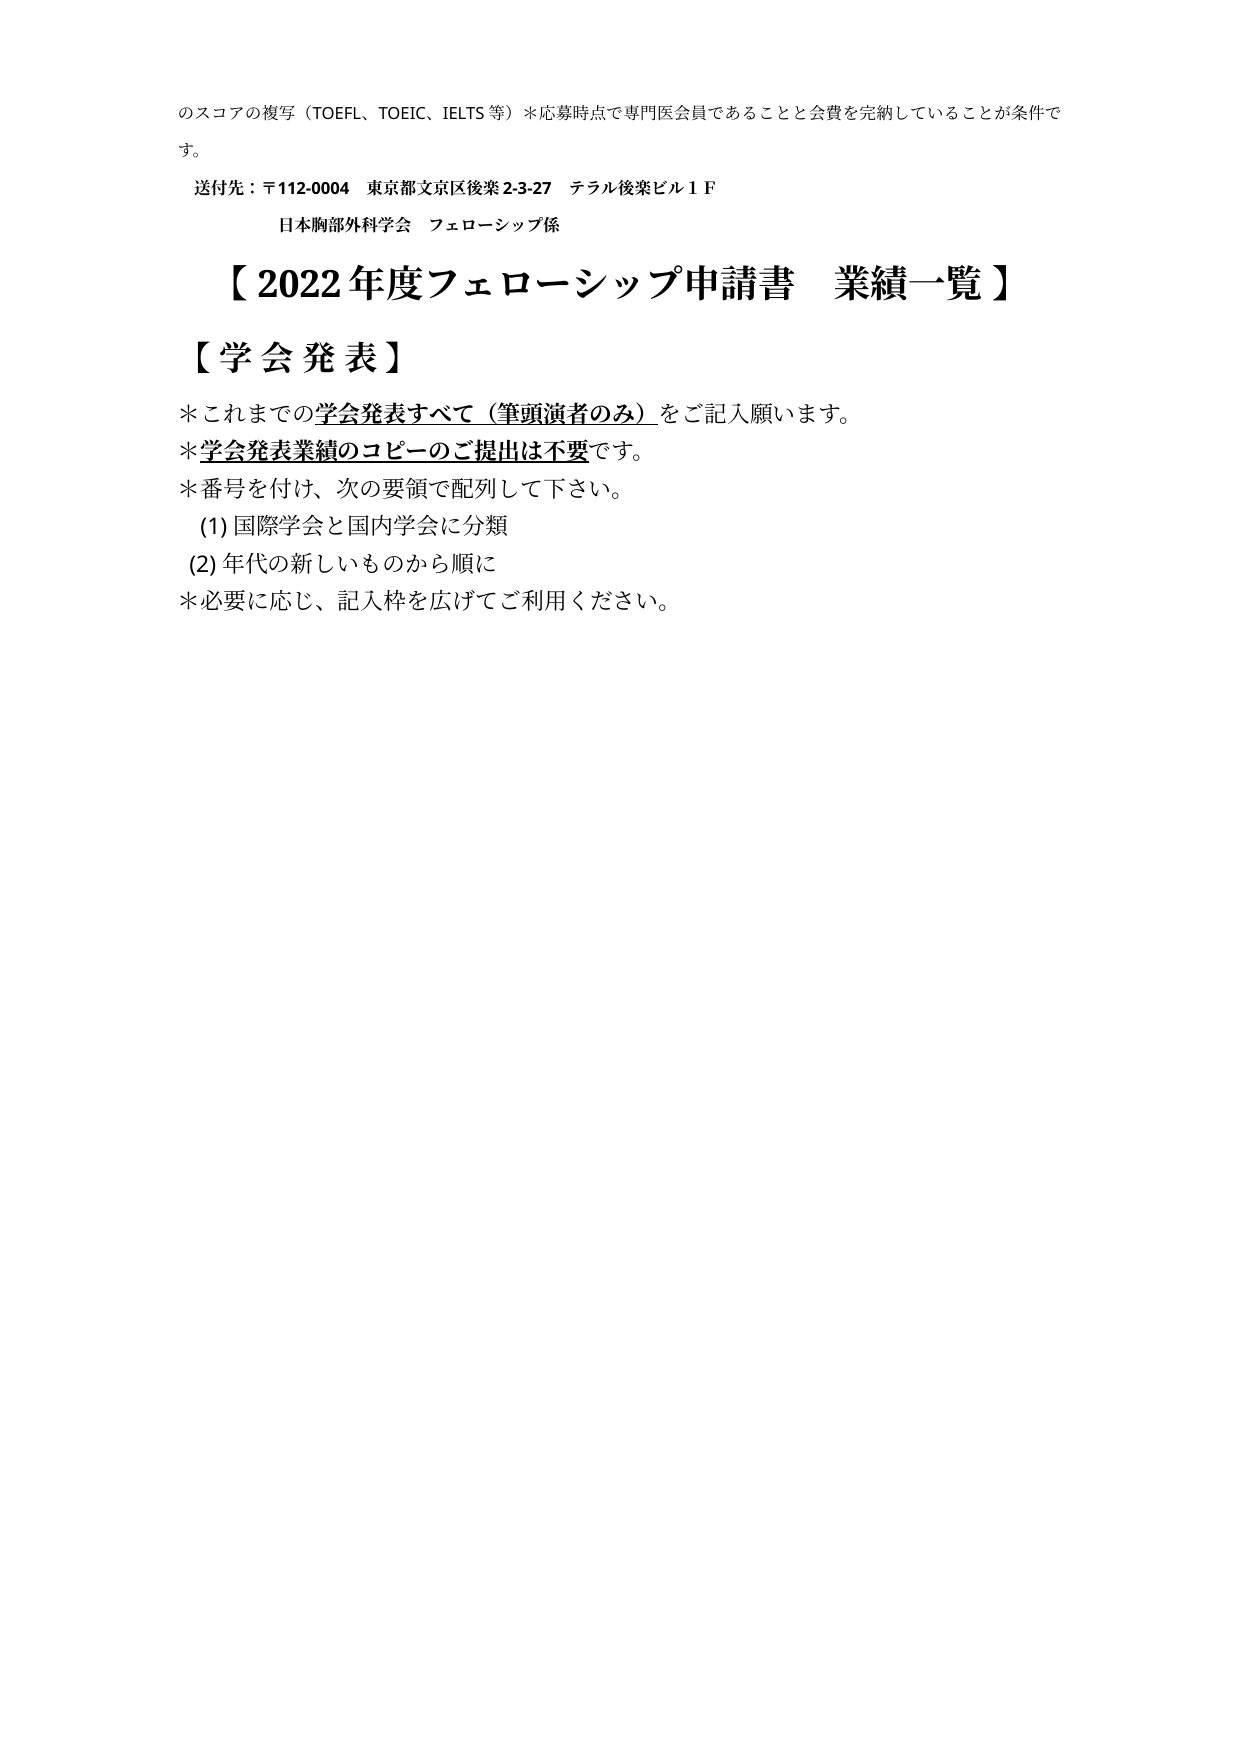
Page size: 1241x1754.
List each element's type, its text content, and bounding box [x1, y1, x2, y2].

text ＊番号を付け、次の要領で配列して下さい。 [177, 468, 1063, 506]
text (2) 年代の新しいものから順に [177, 543, 1063, 581]
text 【 2022年度フェローシップ申請書 業績一覧 】 [177, 243, 1063, 318]
text ＊これまでの学会発表すべて（筆頭演者のみ）をご記入願います。 [177, 393, 1063, 431]
text ＊学会発表業績のコピーのご提出は不要です。 [177, 431, 1063, 468]
text 【 学 会 発 表 】 [177, 318, 1063, 393]
text 日本胸部外科学会 フェローシップ係 [177, 206, 1063, 243]
text (1) 国際学会と国内学会に分類 [177, 506, 1063, 543]
text 送付先：〒112-0004 東京都文京区後楽2-3-27 テラル後楽ビル１Ｆ [177, 168, 1063, 206]
text ＊必要に応じ、記入枠を広げてご利用ください。 [177, 581, 1063, 618]
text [177, 93, 1063, 168]
